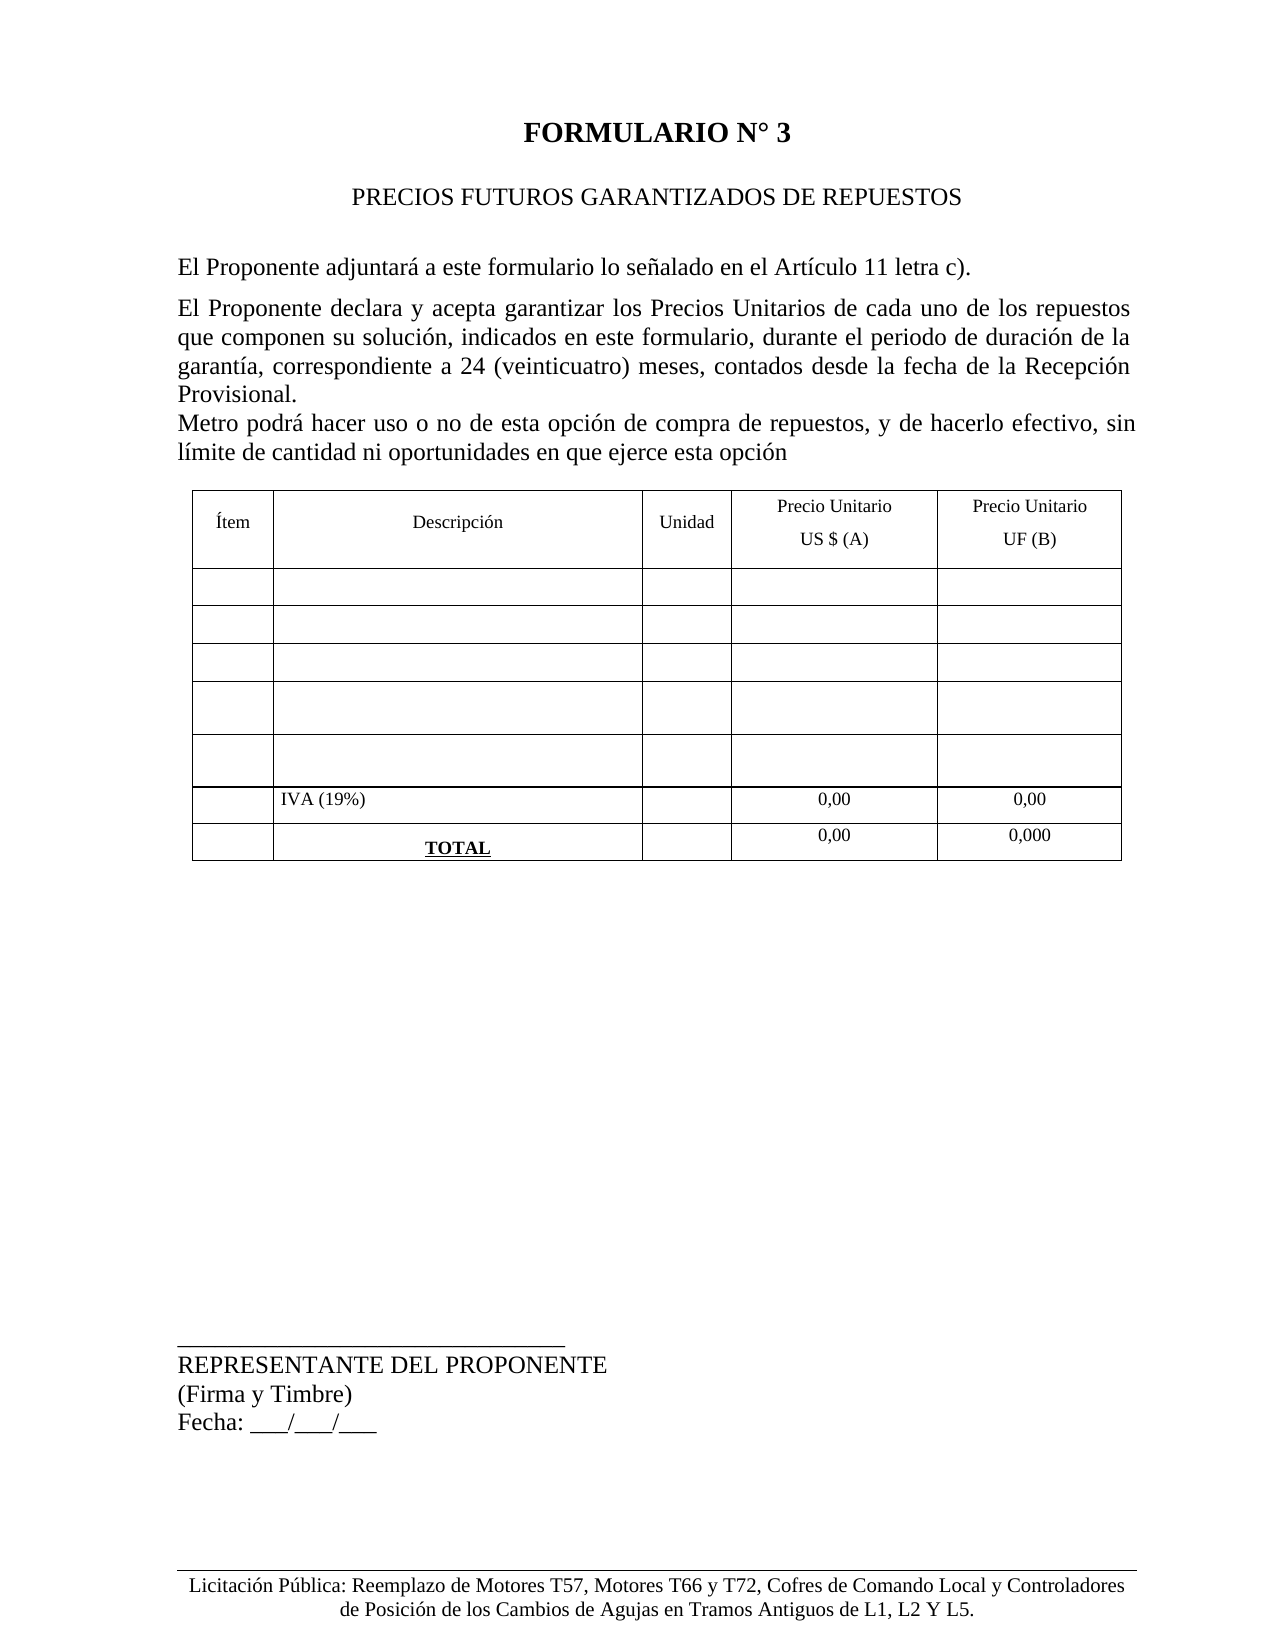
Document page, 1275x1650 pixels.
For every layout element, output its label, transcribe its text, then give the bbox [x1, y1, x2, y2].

table_cell [643, 735, 731, 786]
text El Proponente adjuntará a este formulario lo señalado en el Artículo 11 letra c). [177, 252, 1131, 281]
text _______________________________ [177, 1321, 1137, 1350]
table_cell [732, 735, 937, 786]
text REPRESENTANTE DEL PROPONENTE [177, 1350, 1137, 1379]
table_cell [193, 644, 273, 681]
table_cell [643, 644, 731, 681]
table_header Precio Unitario US $ (A) [732, 491, 937, 567]
table_cell [193, 682, 273, 734]
text FORMULARIO N° 3 [177, 115, 1137, 148]
table_cell [274, 569, 642, 605]
table_cell 0,000 [938, 824, 1121, 860]
table_cell [938, 644, 1121, 681]
table_cell [732, 606, 937, 643]
text El Proponente declara y acepta garantizar los Precios Unitarios de cada uno de los repuestos que componen su solución, indicados en este formulario, durante el periodo de duración de la garantía, correspondiente a 24 (veinticuatro) meses, contados desde la fecha de la Recepción Provisional. [177, 293, 1131, 408]
table_header Unidad [643, 491, 731, 567]
table_cell [643, 569, 731, 605]
table_header Descripción [274, 491, 642, 567]
table_header Ítem [193, 491, 273, 567]
table_cell [274, 682, 642, 734]
table_cell [193, 824, 273, 860]
table_cell TOTAL [274, 824, 642, 860]
table_cell IVA (19%) [274, 788, 642, 823]
table_cell [938, 682, 1121, 734]
table_cell [938, 606, 1121, 643]
table_cell [193, 606, 273, 643]
table_cell [274, 735, 642, 786]
table_cell [938, 735, 1121, 786]
table_cell [274, 606, 642, 643]
table_cell [643, 606, 731, 643]
table_cell [643, 824, 731, 860]
table_cell [274, 644, 642, 681]
table_cell [643, 682, 731, 734]
table_cell 0,00 [938, 788, 1121, 823]
text Metro podrá hacer uso o no de esta opción de compra de repuestos, y de hacerlo efectivo, sin límite de cantidad ni oportunidades en que ejerce esta opción [177, 408, 1137, 466]
table_header Precio Unitario UF (B) [938, 491, 1121, 567]
table_cell [938, 569, 1121, 605]
table_cell [193, 569, 273, 605]
table_cell [732, 682, 937, 734]
table_cell [193, 735, 273, 786]
text Fecha: ___/___/___ [177, 1407, 1137, 1436]
text (Firma y Timbre) [177, 1379, 1137, 1407]
table_cell 0,00 [732, 788, 937, 823]
text PRECIOS FUTUROS GARANTIZADOS DE REPUESTOS [177, 182, 1137, 211]
table_cell [193, 788, 273, 823]
table_cell [643, 788, 731, 823]
table_cell [732, 569, 937, 605]
table_cell [732, 644, 937, 681]
table_cell 0,00 [732, 824, 937, 860]
